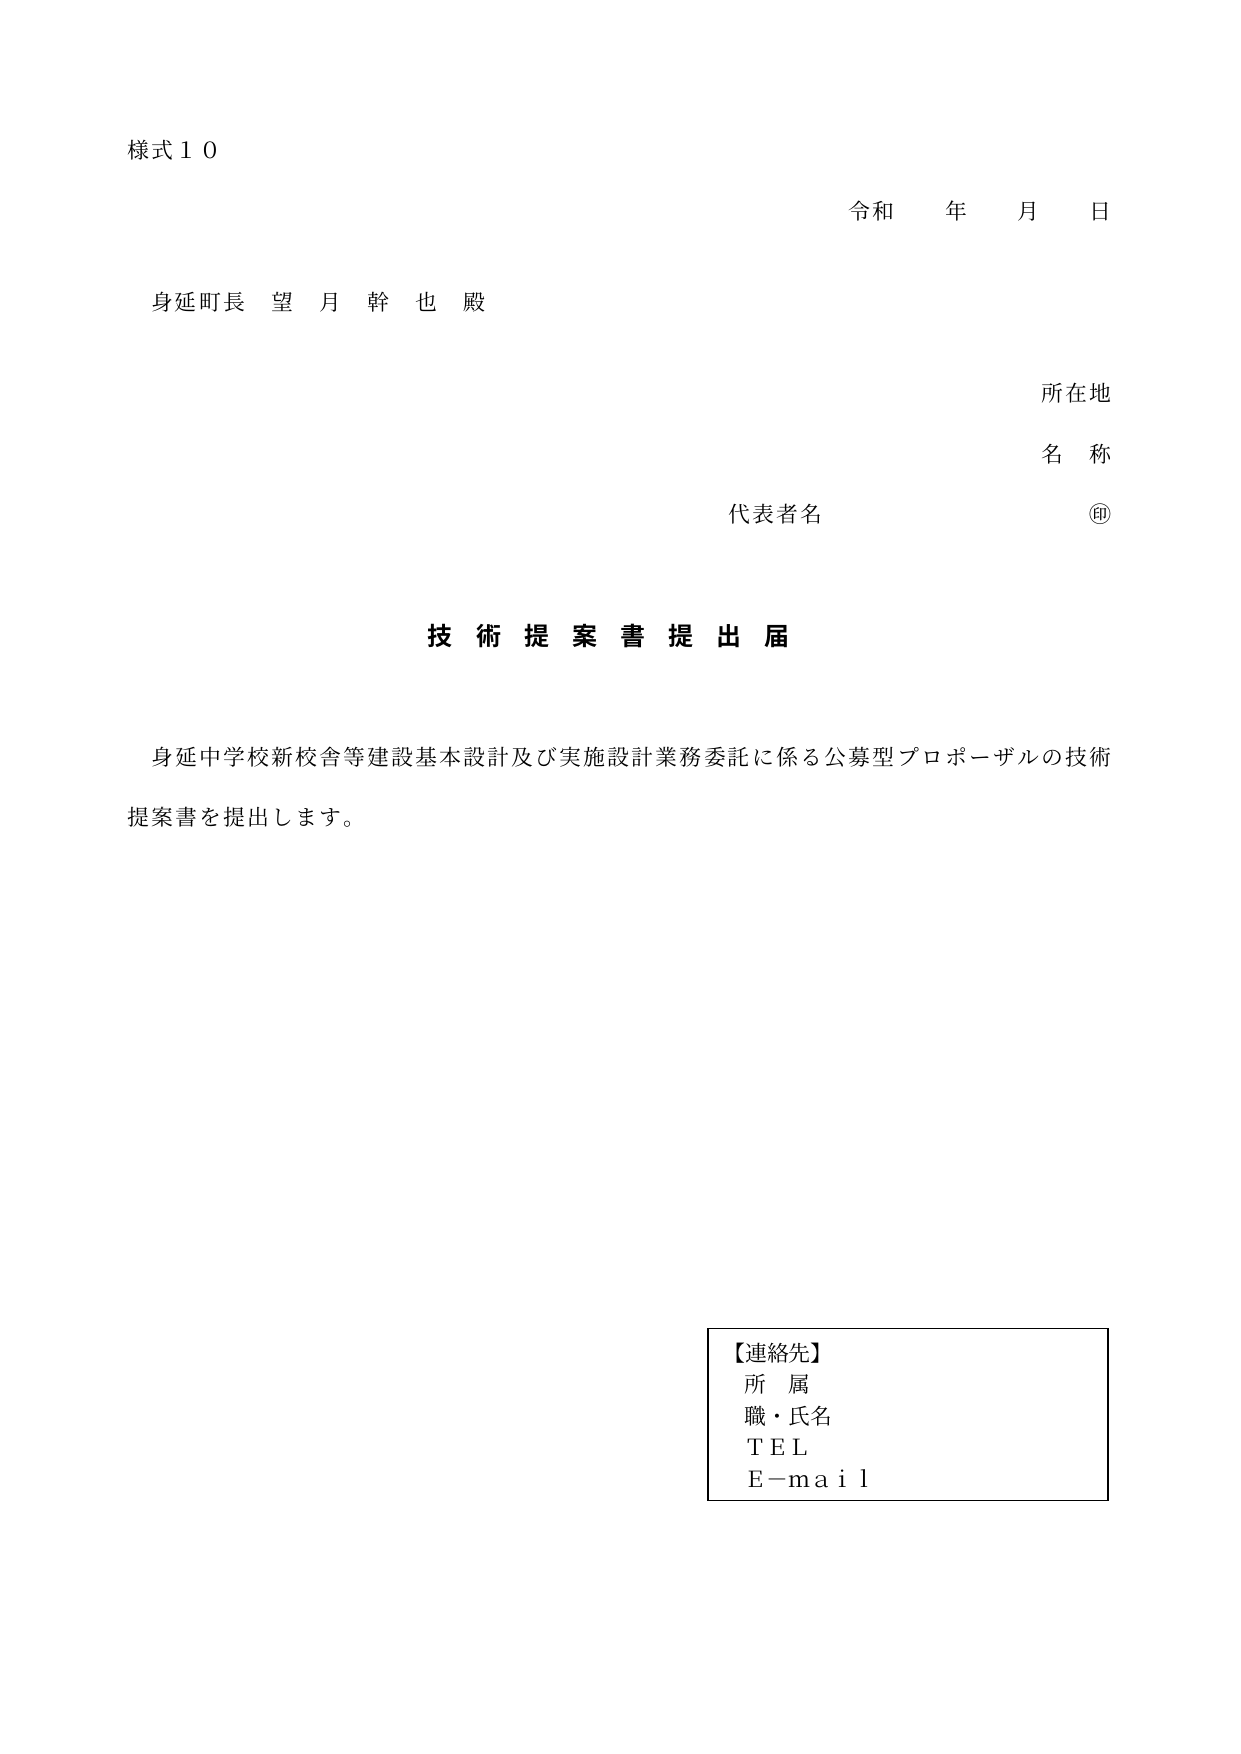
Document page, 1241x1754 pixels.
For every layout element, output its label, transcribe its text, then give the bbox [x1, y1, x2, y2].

text 身延中学校新校舎等建設基本設計及び実施設計業務委託に係る公募型プロポーザルの技術提案書を提出します。 [127, 725, 1113, 847]
text 技術提案書提出届 [127, 604, 1113, 665]
text 令和 年 月 日 [127, 180, 1113, 240]
text 所在地 [127, 362, 1113, 422]
text 名 称 [127, 422, 1113, 483]
text 様式１０ [127, 119, 1113, 180]
text 代表者名 ㊞ [127, 483, 1113, 543]
text 身延町長 望 月 幹 也 殿 [127, 271, 1113, 331]
